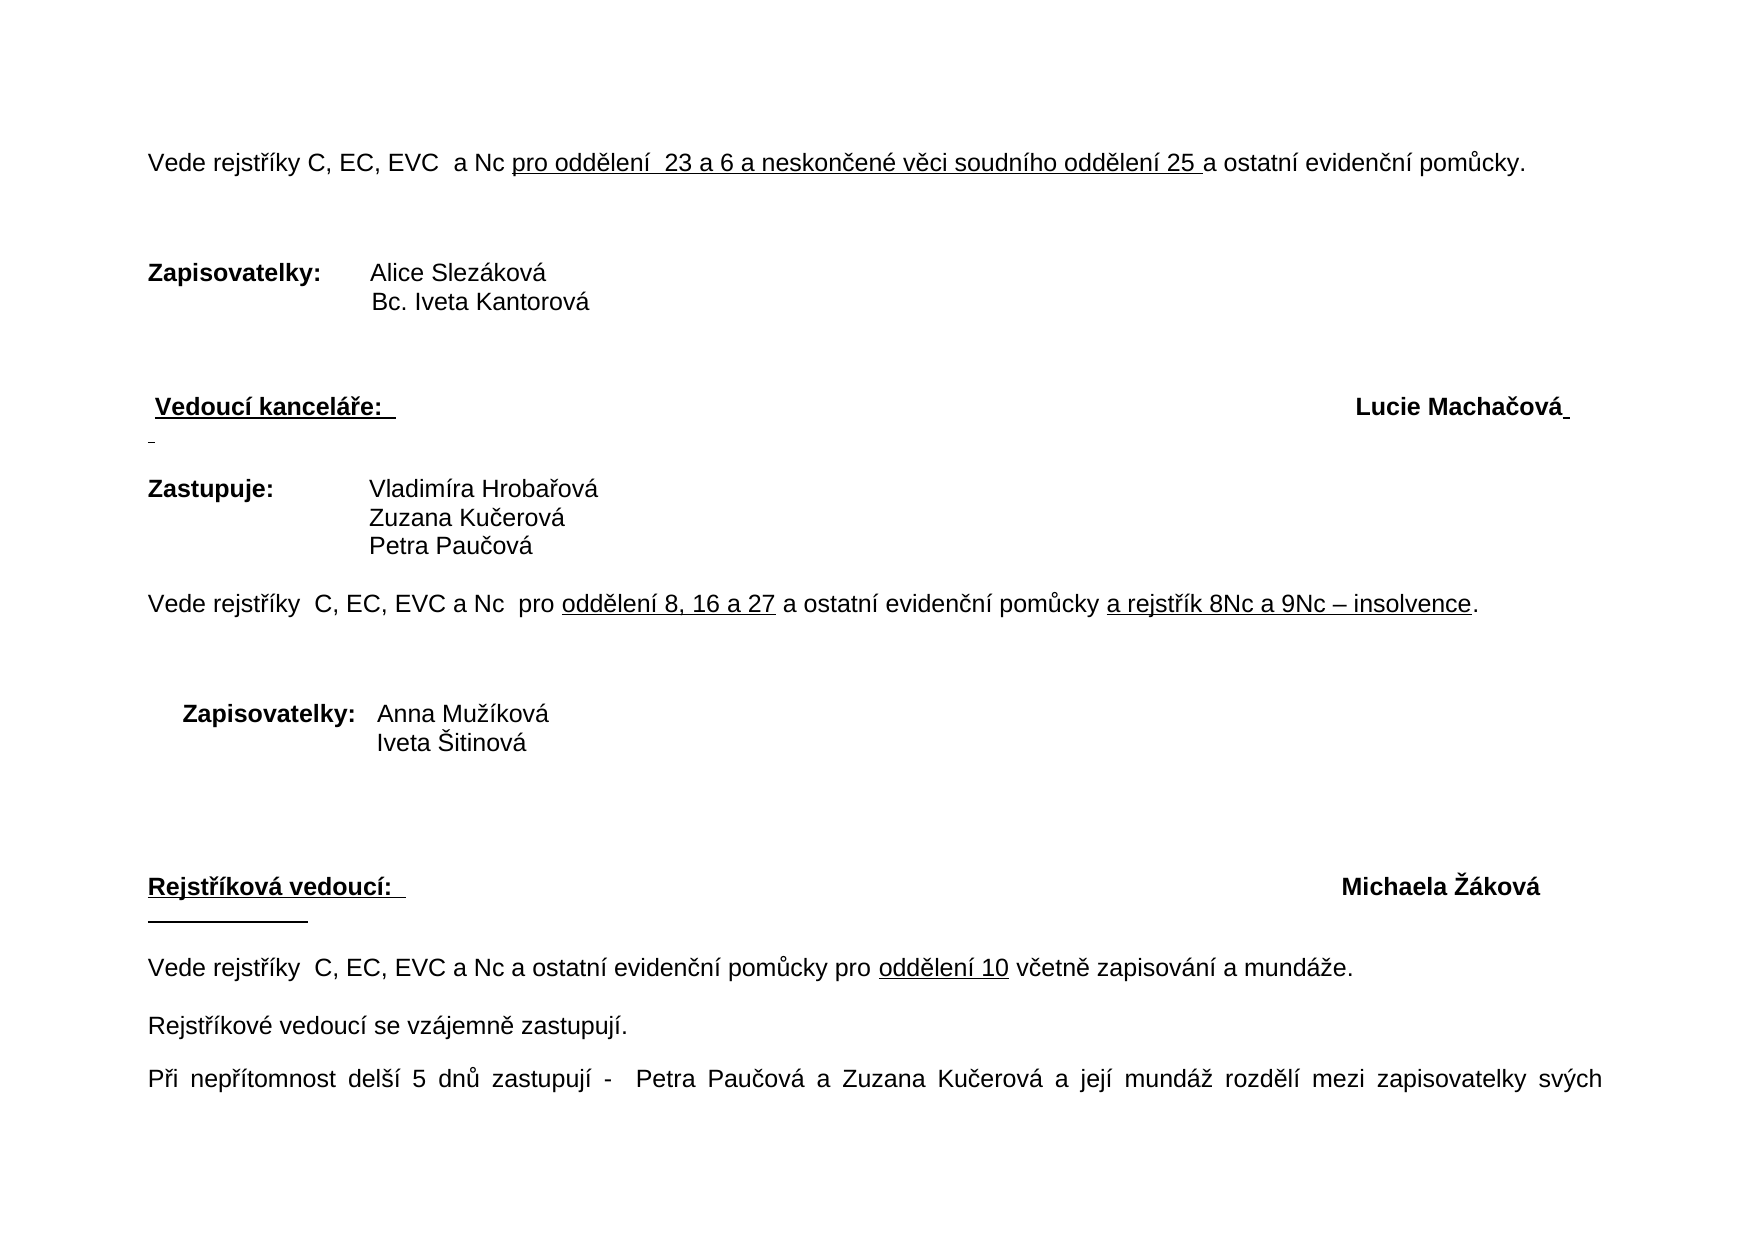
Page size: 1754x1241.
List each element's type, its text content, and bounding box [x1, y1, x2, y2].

text Bc. Iveta Kantorová [148, 287, 1606, 315]
text Vede rejstříky C, EC, EVC a Nc pro oddělení 8, ostatní evidenční pomůcky a rejstřík 8Nc a 9Nc – insolvence. [148, 589, 1606, 618]
text Iveta Šitinová [148, 728, 1606, 757]
text Vedoucí kanceláře: Lucie Machačová [148, 392, 1606, 421]
text Zuzana Kučerová [148, 503, 1606, 531]
text Vede rejstříky C, EC, EVC a Nc a ostatní evidenční pomůcky pro oddělení 10 včetně zapisování a mundáže. [148, 953, 1606, 982]
text Petra Paučová [148, 531, 1606, 560]
text Rejstříková vedoucí: Michaela Žáková [148, 872, 1606, 900]
text Zastupuje: Vladimíra Hrobařová [148, 474, 1606, 503]
text Zapisovatelky: Anna Mužíková [148, 699, 1606, 728]
text Rejstříkové vedoucí se vzájemně zastupují. [148, 1011, 1606, 1039]
text Vede rejstříky C, EC, EVC a Nc pro oddělení 23 a 6 a neskončené věci soudního oddělení 25 a ostatní evidenční pomůcky. [148, 148, 1606, 176]
text Zapisovatelky: Alice Slezáková [148, 258, 1606, 287]
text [148, 1063, 1606, 1092]
